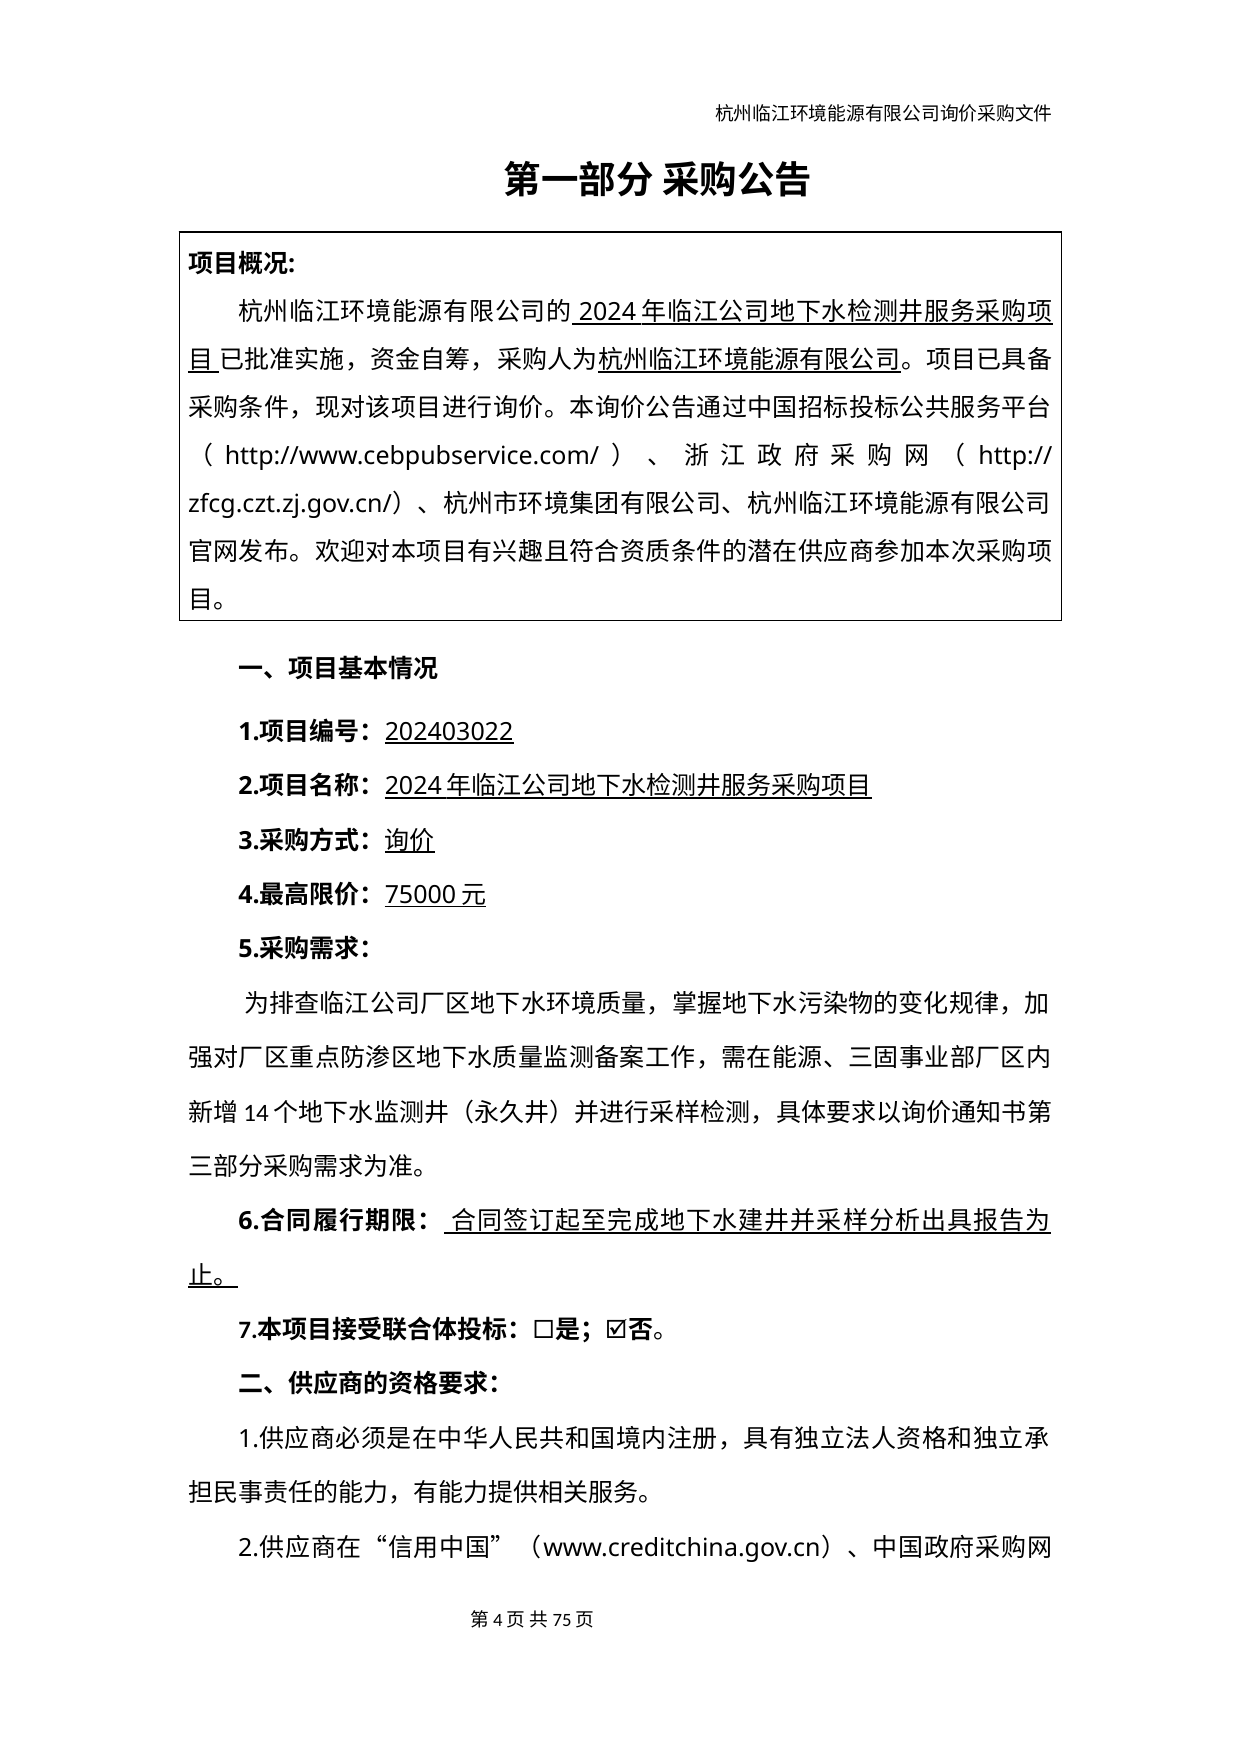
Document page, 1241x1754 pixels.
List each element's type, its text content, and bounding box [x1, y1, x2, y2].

text 6.合同履行期限： 合同签订起至完成地下水建井并采样分析出具报告为止。 [188, 1201, 1052, 1291]
text 1.供应商必须是在中华人民共和国境内注册，具有独立法人资格和独立承担民事责任的能力，有能力提供相关服务。 [188, 1418, 1052, 1509]
text 7.本项目接受联合体投标：是；否。 [188, 1309, 1052, 1346]
text 2.项目名称：2024年临江公司地下水检测井服务采购项目 [188, 766, 1052, 802]
text 二、供应商的资格要求： [188, 1364, 1052, 1400]
text 4.最高限价：75000元 [188, 874, 1052, 911]
text 1.项目编号：202403022 [188, 711, 1052, 748]
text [188, 1527, 1052, 1563]
text 杭州临江环境能源有限公司的 2024年临江公司地下水检测井服务采购项目 已批准实施，资金自筹，采购人为杭州临江环境能源有限公司。项目已具备采购条件，现对该项目进行询价。本询价公告通过中国招标投标公共服务平台（http://www.cebpubservice.com/）、浙江政府采购网（http://zfcg.czt.zj.gov.cn/）、杭州市环境集团有限公司、杭州临江环境能源有限公司官网发布。欢迎对本项目有兴趣且符合资质条件的潜在供应商参加本次采购项目。 [180, 279, 1061, 620]
text 为排查临江公司厂区地下水环境质量，掌握地下水污染物的变化规律，加强对厂区重点防渗区地下水质量监测备案工作，需在能源、三固事业部厂区内新增14个地下水监测井（永久井）并进行采样检测，具体要求以询价通知书第三部分采购需求为准。 [188, 983, 1052, 1183]
text 5.采购需求： [188, 929, 1052, 965]
text 项目概况: [180, 233, 1061, 279]
text 第一部分 采购公告 [188, 150, 1052, 204]
subtitle 一、项目基本情况 [188, 648, 1052, 684]
text 3.采购方式：询价 [188, 820, 1052, 856]
